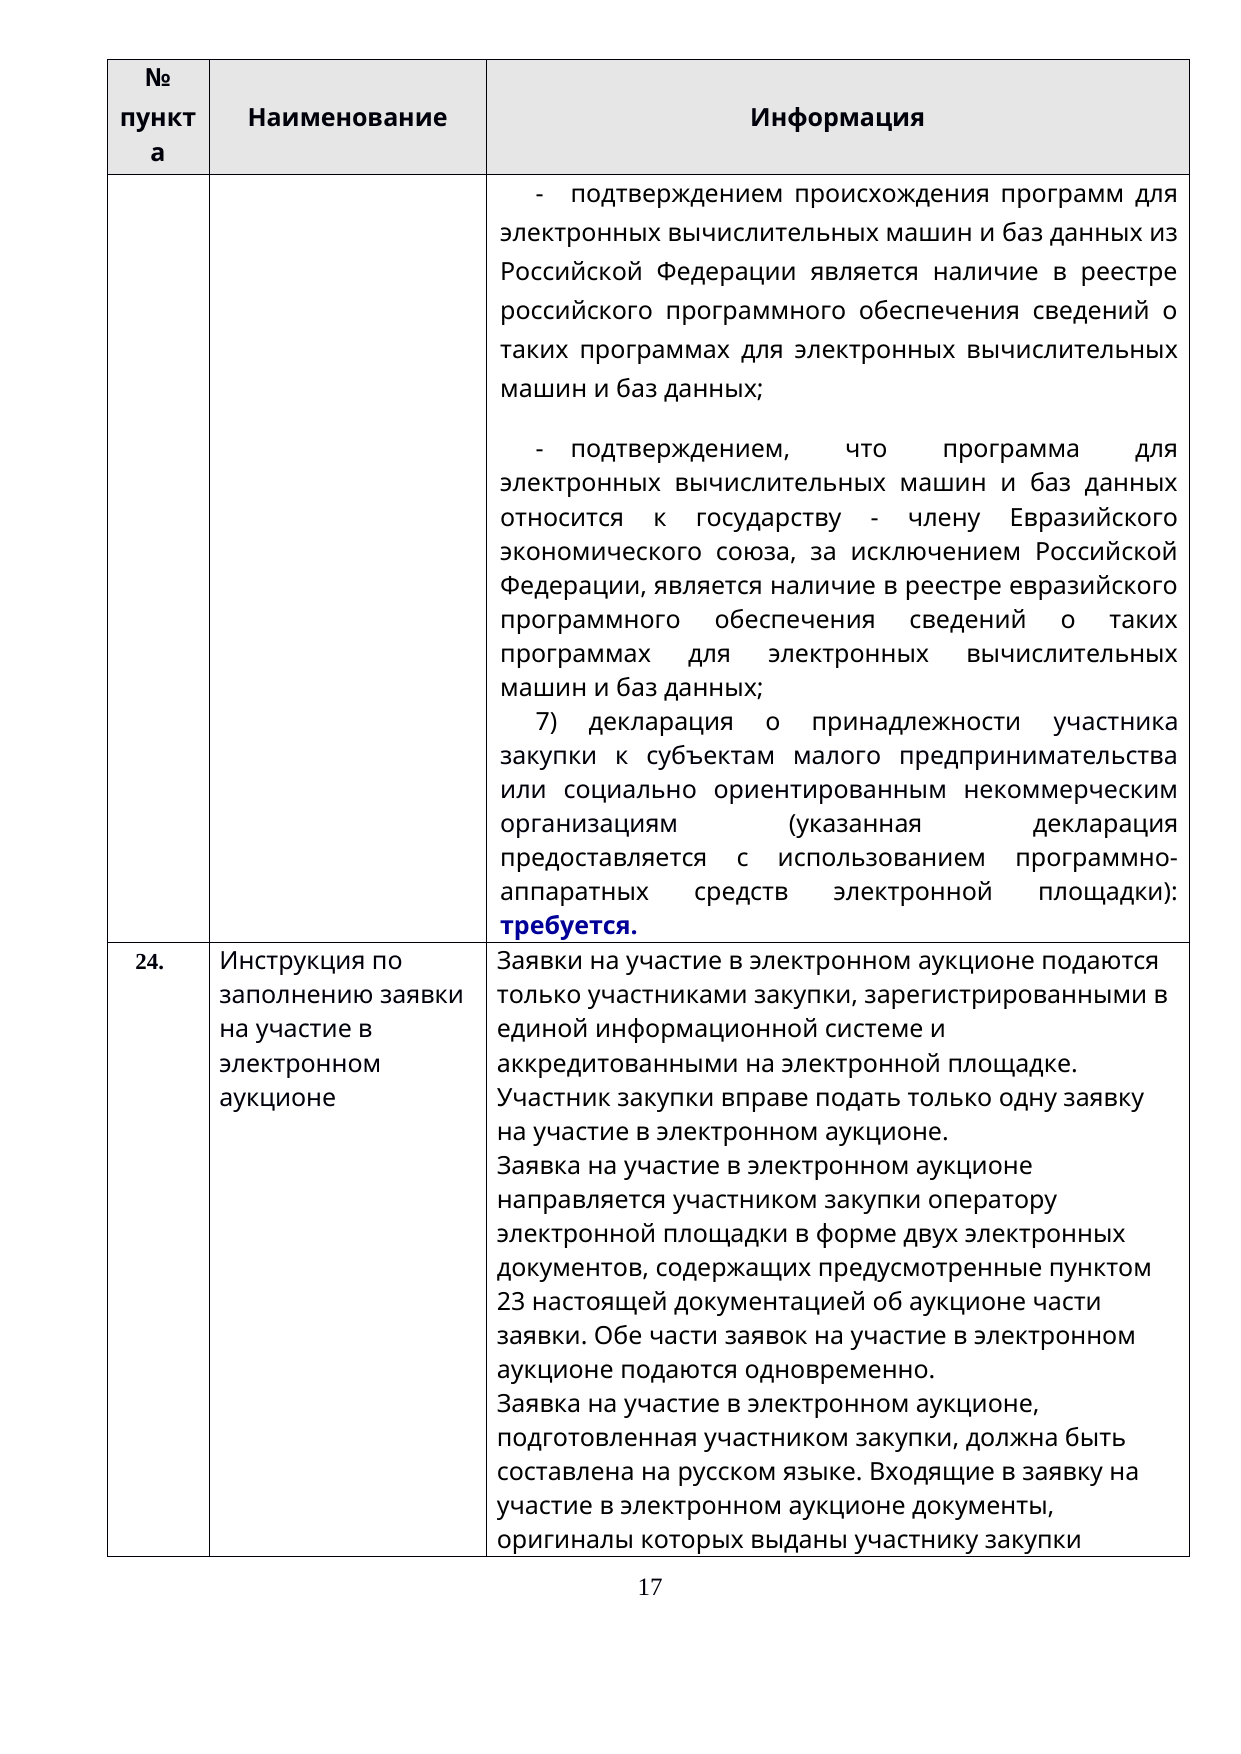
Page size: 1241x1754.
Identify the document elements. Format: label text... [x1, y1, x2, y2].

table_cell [210, 943, 486, 1556]
table_header Информация [487, 60, 1189, 174]
table_header Наименование [210, 60, 486, 174]
table_header № пункта [108, 60, 209, 174]
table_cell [487, 943, 1189, 1556]
table_cell [108, 943, 209, 1556]
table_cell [487, 175, 1189, 942]
table_cell [108, 175, 209, 942]
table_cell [210, 175, 486, 942]
